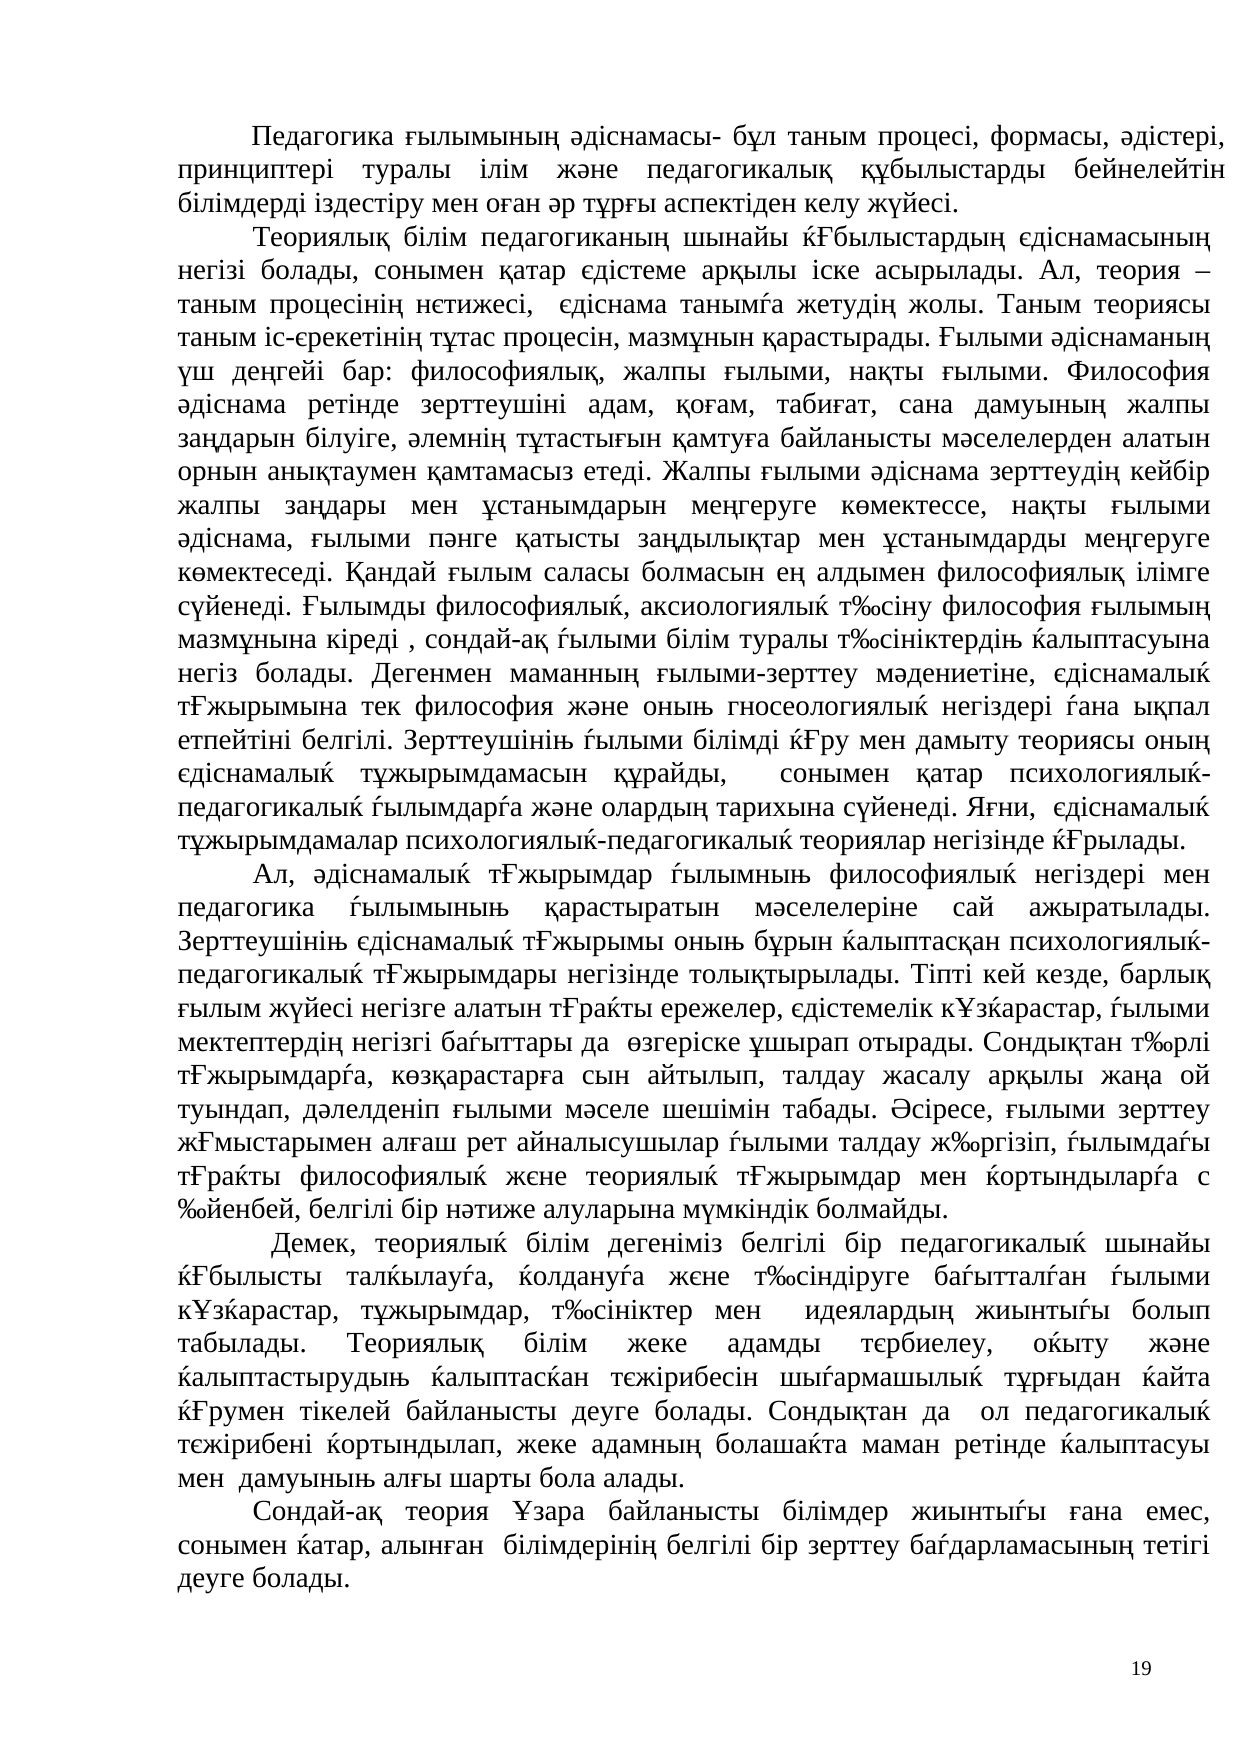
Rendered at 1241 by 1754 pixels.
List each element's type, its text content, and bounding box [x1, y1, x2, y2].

text Ал, әдіснамалыќ тҒжырымдар ѓылымныњ философиялыќ негіздері мен педагогика ѓылымыныњ қарастыратын мәселелеріне сай ажыратылады. Зерттеушініњ єдіснамалыќ тҒжырымы оныњ бұрын ќалыптасқан психологиялыќ-педагогикалыќ тҒжырымдары негізінде толықтырылады. Тіпті кей кезде, барлық ғылым жүйесі негізге алатын тҒраќты ережелер, єдістемелік кҰзќарастар, ѓылыми мектептердің негізгі баѓыттары да өзгеріске ұшырап отырады. Сондықтан т‰рлі тҒжырымдарѓа, көзқарастарға сын айтылып, талдау жасалу арқылы жаңа ой туындап, дәлелденіп ғылыми мәселе шешімін табады. Әсіресе, ғылыми зерттеу жҒмыстарымен алғаш рет айналысушылар ѓылыми талдау ж‰ргізіп, ѓылымдаѓы тҒраќты философиялыќ жєне теориялыќ тҒжырымдар мен ќортындыларѓа с‰йенбей, белгілі бір нәтиже алуларына мүмкіндік болмайды. [177, 856, 1211, 1225]
text Сондай-ақ теория Ұзара байланысты білімдер жиынтыѓы ғана емес, сонымен ќатар, алынған білімдерінің белгілі бір зерттеу баѓдарламасының тетігі деуге болады. [177, 1493, 1211, 1594]
text Теориялық білім педагогиканың шынайы ќҒбылыстардың єдіснамасының негізі болады, сонымен қатар єдістеме арқылы іске асырылады. Ал, теория – таным процесінің нєтижесі, єдіснама танымѓа жетудің жолы. Таным теориясы таным іс-єрекетінің тұтас процесін, мазмұнын қарастырады. Ғылыми әдіснаманың үш деңгейі бар: философиялық, жалпы ғылыми, нақты ғылыми. Философия әдіснама ретінде зерттеушіні адам, қоғам, табиғат, сана дамуының жалпы заңдарын білуіге, әлемнің тұтастығын қамтуға байланысты мәселелерден алатын орнын анықтаумен қамтамасыз етеді. Жалпы ғылыми әдіснама зерттеудің кейбір жалпы заңдары мен ұстанымдарын меңгеруге көмектессе, нақты ғылыми әдіснама, ғылыми пәнге қатысты заңдылықтар мен ұстанымдарды меңгеруге көмектеседі. Қандай ғылым саласы болмасын ең алдымен философиялық ілімге сүйенеді. Ғылымды философиялыќ, аксиологиялыќ т‰сіну философия ғылымың мазмұнына кіреді , сондай-ақ ѓылыми білім туралы т‰сініктердіњ ќалыптасуына негіз болады. Дегенмен маманның ғылыми-зерттеу мәдениетіне, єдіснамалыќ тҒжырымына тек философия және оныњ гносеологиялыќ негіздері ѓана ықпал етпейтіні белгілі. Зерттеушініњ ѓылыми білімді ќҒру мен дамыту теориясы оның єдіснамалыќ тұжырымдамасын құрайды, сонымен қатар психологиялыќ-педагогикалыќ ѓылымдарѓа және олардың тарихына сүйенеді. Яғни, єдіснамалыќ тұжырымдамалар психологиялыќ-педагогикалыќ теориялар негізінде ќҒрылады. [177, 219, 1211, 856]
text Демек, теориялыќ білім дегеніміз белгілі бір педагогикалыќ шынайы ќҒбылысты талќылауѓа, ќолдануѓа жєне т‰сіндіруге баѓытталѓан ѓылыми кҰзќарастар, тұжырымдар, т‰сініктер мен идеялардың жиынтыѓы болып табылады. Теориялық білім жеке адамды тєрбиелеу, оќыту және ќалыптастырудыњ ќалыптасќан тєжірибесін шыѓармашылыќ тұрғыдан ќайта ќҒрумен тікелей байланысты деуге болады. Сондықтан да ол педагогикалыќ тєжірибені ќортындылап, жеке адамның болашаќта маман ретінде ќалыптасуы мен дамуыныњ алғы шарты бола алады. [177, 1225, 1211, 1493]
text Педагогика ғылымының әдіснамасы- бұл таным процесі, формасы, әдістері, принциптері туралы ілім және педагогикалық құбылыстарды бейнелейтін білімдерді іздестіру мен оған әр тұрғы аспектіден келу жүйесі. [177, 118, 1226, 219]
